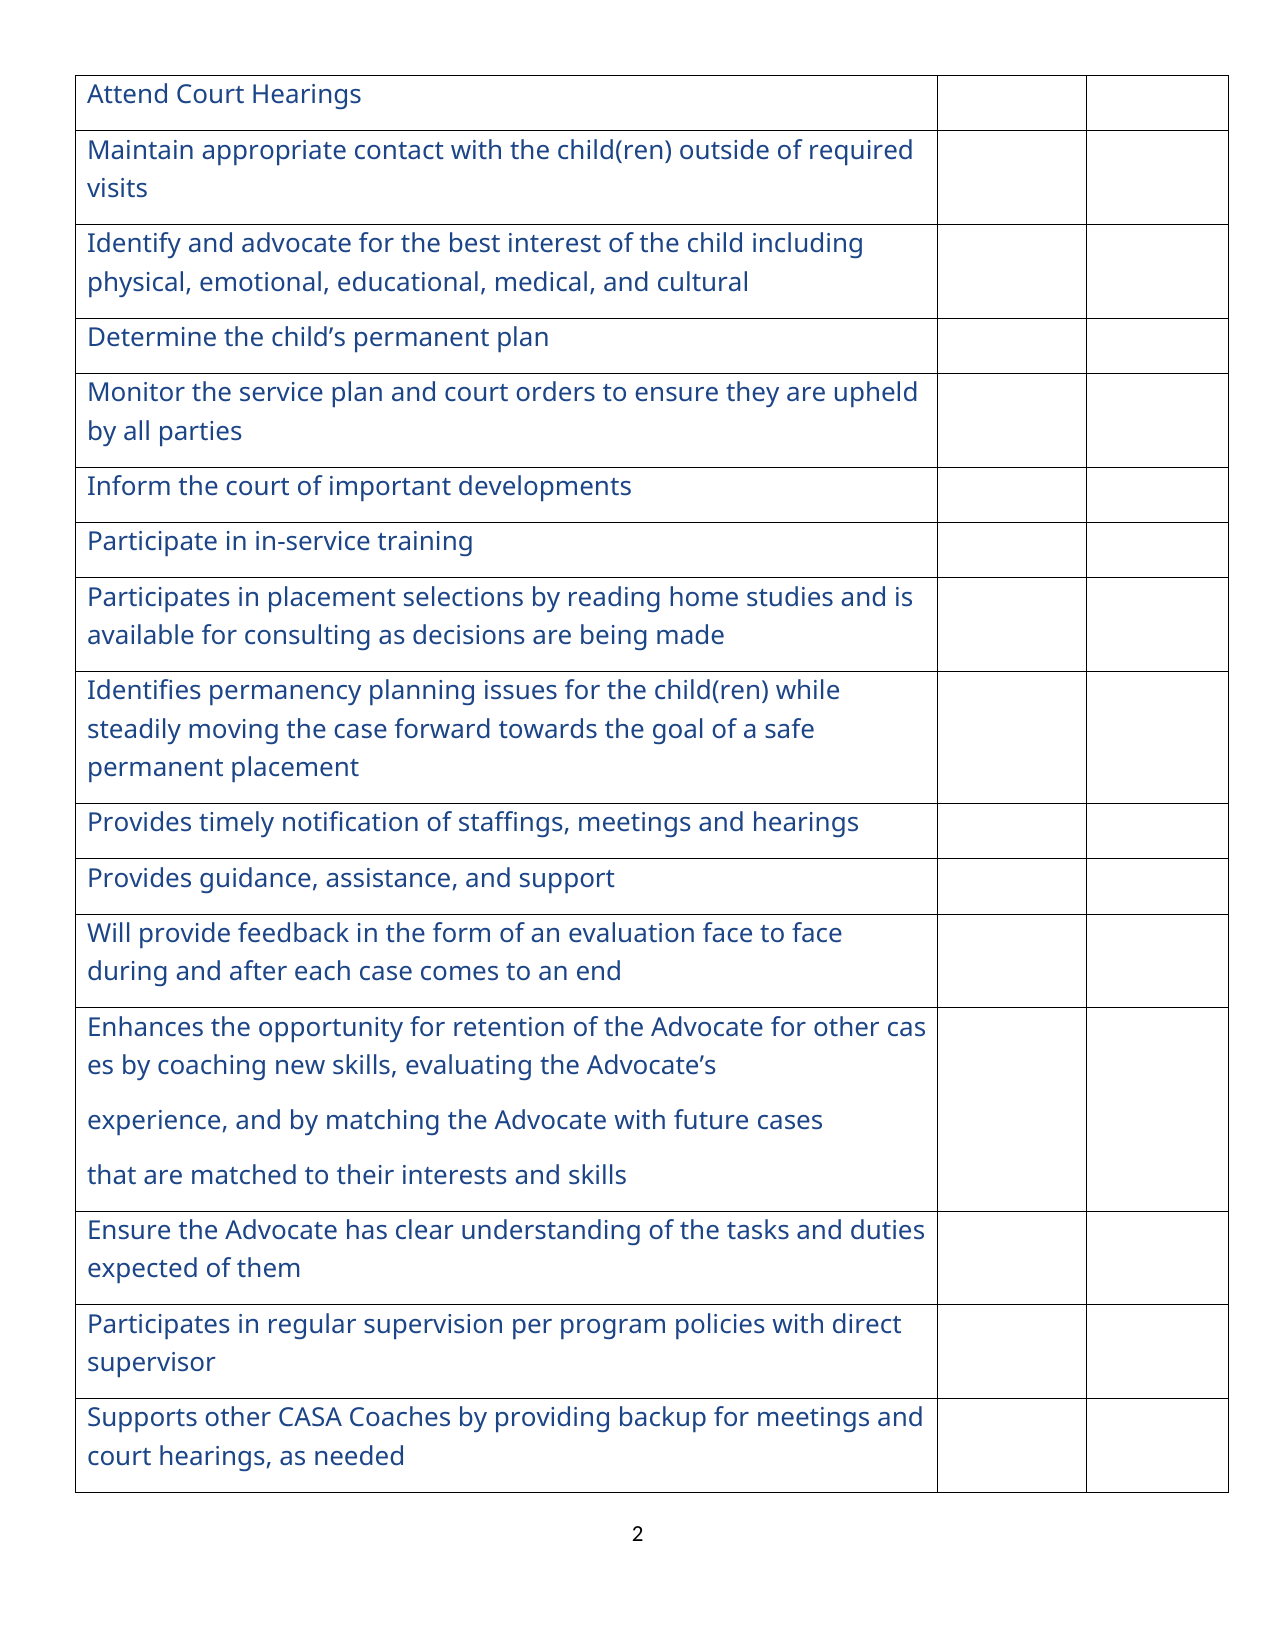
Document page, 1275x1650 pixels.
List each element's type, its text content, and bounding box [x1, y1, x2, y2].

table_cell [938, 225, 1086, 318]
table_cell [1087, 76, 1228, 130]
table_cell Identify and advocate for the best interest of the child including physical, emotional, educational, medical, and cultural [76, 225, 937, 318]
table_cell [938, 374, 1086, 467]
table_cell [1087, 915, 1228, 1007]
table_cell [1087, 1305, 1228, 1398]
table_cell Enhances the opportunity for retention of the Advocate for other cases by coaching new skills, evaluating the Advocate’s experience, and by matching the Advocate with future cases that are matched to their interests and skills [76, 1008, 937, 1211]
table_cell Attend Court Hearings [76, 76, 937, 130]
table_cell Maintain appropriate contact with the child(ren) outside of required visits [76, 131, 937, 224]
table_cell Provides timely notification of staffings, meetings and hearings [76, 804, 937, 858]
table_cell [1087, 131, 1228, 224]
table_cell [1087, 1212, 1228, 1304]
table_cell [938, 915, 1086, 1007]
table_cell [938, 1008, 1086, 1211]
table_cell [1087, 523, 1228, 577]
table_cell [938, 319, 1086, 373]
table_cell Determine the child’s permanent plan [76, 319, 937, 373]
table_cell [1087, 468, 1228, 522]
table_cell Inform the court of important developments [76, 468, 937, 522]
table_cell [1087, 859, 1228, 913]
table_cell Ensure the Advocate has clear understanding of the tasks and duties expected of them [76, 1212, 937, 1304]
table_cell [1087, 804, 1228, 858]
table_cell [1087, 578, 1228, 671]
table_cell [1087, 1399, 1228, 1492]
table_cell Participates in regular supervision per program policies with direct supervisor [76, 1305, 937, 1398]
table_cell [1087, 672, 1228, 803]
table_cell Participates in placement selections by reading home studies and is available for consulting as decisions are being made [76, 578, 937, 671]
table_cell Participate in in-service training [76, 523, 937, 577]
table_cell [938, 578, 1086, 671]
table_cell [1087, 374, 1228, 467]
table_cell [938, 523, 1086, 577]
table_cell [938, 672, 1086, 803]
table_cell [938, 1212, 1086, 1304]
table_cell [938, 1305, 1086, 1398]
table_cell Provides guidance, assistance, and support [76, 859, 937, 913]
table_cell Supports other CASA Coaches by providing backup for meetings and court hearings, as needed [76, 1399, 937, 1492]
table_cell [938, 76, 1086, 130]
table_cell [938, 1399, 1086, 1492]
table_cell Will provide feedback in the form of an evaluation face to face during and after each case comes to an end [76, 915, 937, 1007]
table_cell [938, 804, 1086, 858]
table_cell Monitor the service plan and court orders to ensure they are upheld by all parties [76, 374, 937, 467]
table_cell [938, 131, 1086, 224]
table_cell [938, 468, 1086, 522]
table_cell Identifies permanency planning issues for the child(ren) while steadily moving the case forward towards the goal of a safe permanent placement [76, 672, 937, 803]
table_cell [1087, 225, 1228, 318]
table_cell [1087, 1008, 1228, 1211]
table_cell [938, 859, 1086, 913]
table_cell [1087, 319, 1228, 373]
